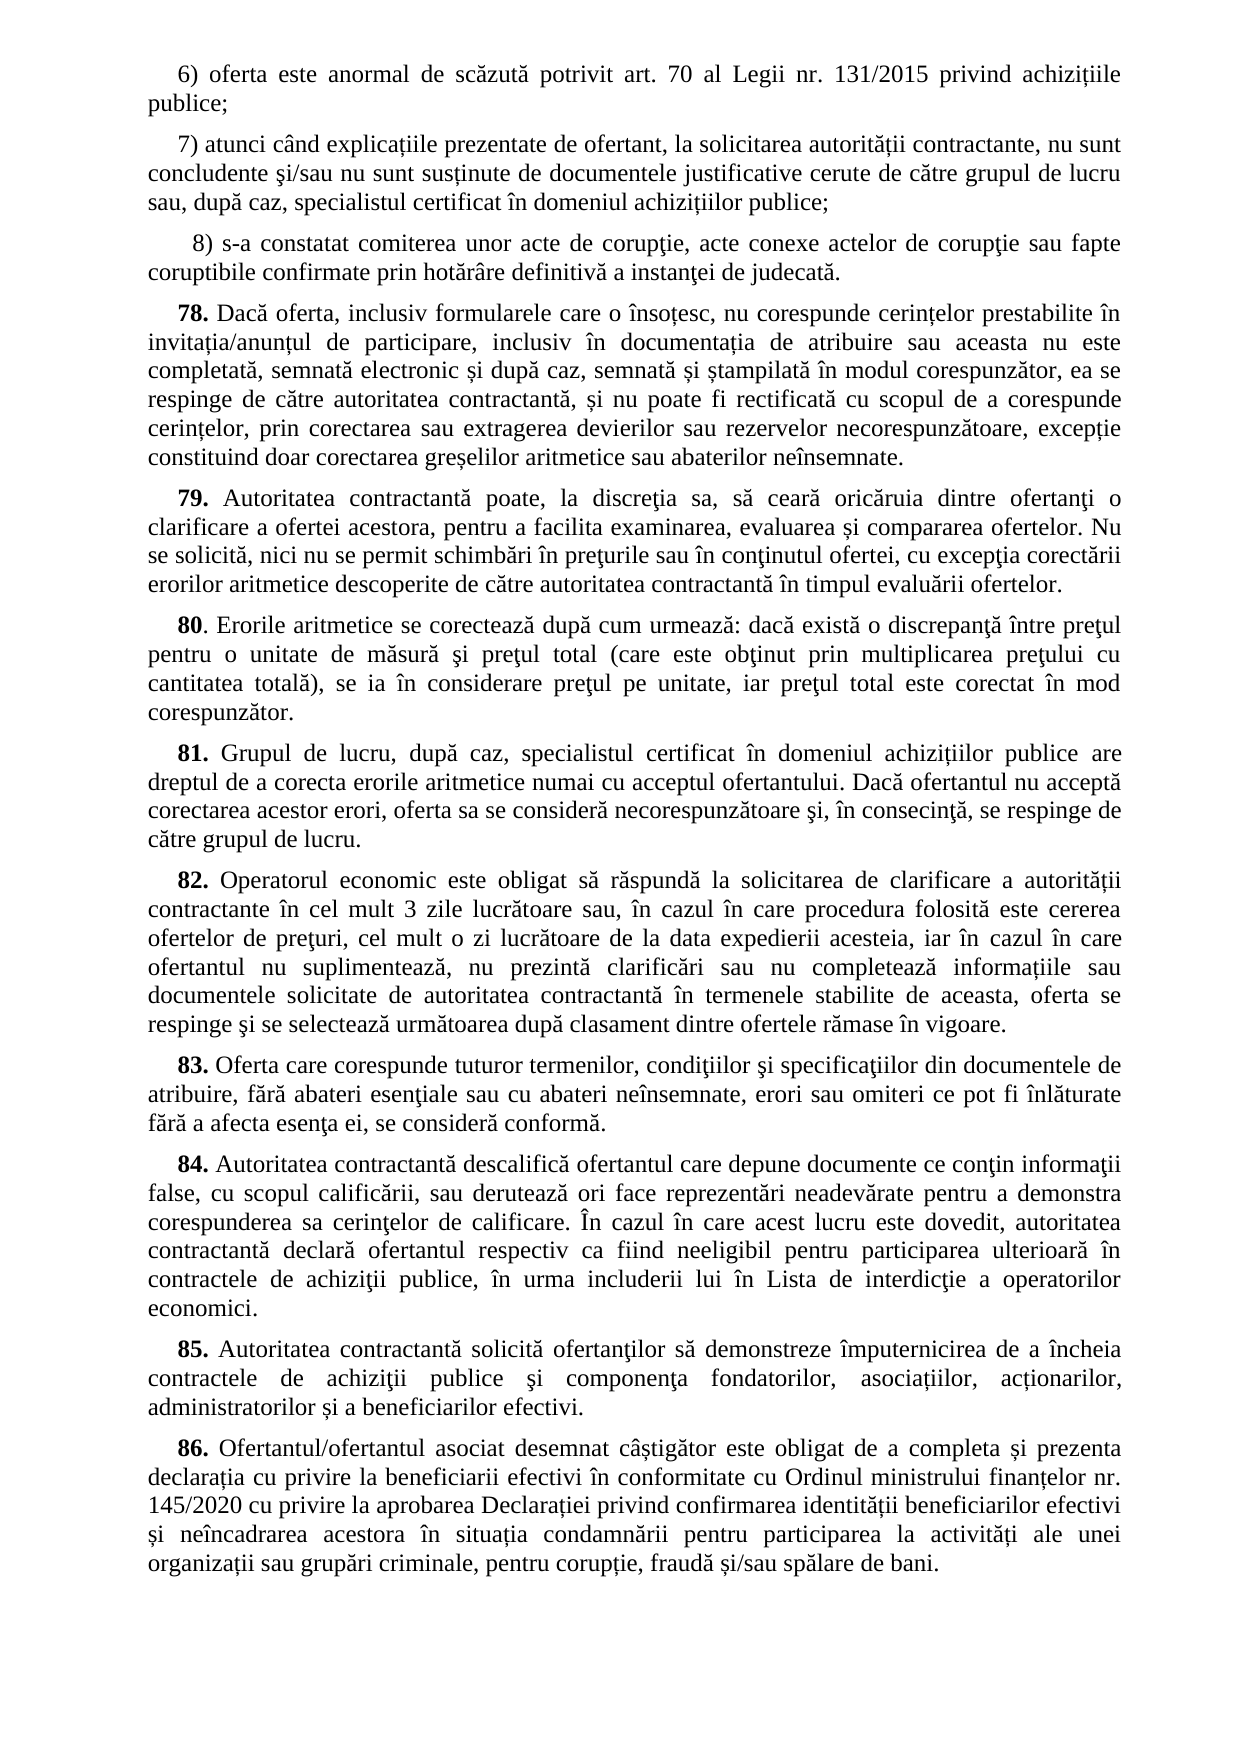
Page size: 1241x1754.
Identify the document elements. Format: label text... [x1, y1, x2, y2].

text 80. Erorile aritmetice se corectează după cum urmează: dacă există o discrepanţă între preţul pentru o unitate de măsură şi preţul total (care este obţinut prin multiplicarea preţului cu cantitatea totală), se ia în considerare preţul pe unitate, iar preţul total este corectat în mod corespunzător. [148, 610, 1122, 725]
text 85. Autoritatea contractantă solicită ofertanţilor să demonstreze împuternicirea de a încheia contractele de achiziţii publice şi componenţa fondatorilor, asociațiilor, acționarilor, administratorilor și a beneficiarilor efectivi. [148, 1334, 1122, 1420]
text 83. Oferta care corespunde tuturor termenilor, condiţiilor şi specificaţiilor din documentele de atribuire, fără abateri esenţiale sau cu abateri neînsemnate, erori sau omiteri ce pot fi înlăturate fără a afecta esenţa ei, se consideră conformă. [148, 1050, 1122, 1137]
text 84. Autoritatea contractantă descalifică ofertantul care depune documente ce conţin informaţii false, cu scopul calificării, sau derutează ori face reprezentări neadevărate pentru a demonstra corespunderea sa cerinţelor de calificare. În cazul în care acest lucru este dovedit, autoritatea contractantă declară ofertantul respectiv ca fiind neeligibil pentru participarea ulterioară în contractele de achiziţii publice, în urma includerii lui în Lista de interdicţie a operatorilor economici. [148, 1149, 1122, 1322]
text 86. Ofertantul/ofertantul asociat desemnat câștigător este obligat de a completa și prezenta declarația cu privire la beneficiarii efectivi în conformitate cu Ordinul ministrului finanțelor nr. 145/2020 cu privire la aprobarea Declarației privind confirmarea identității beneficiarilor efectivi și neîncadrarea acestora în situația condamnării pentru participarea la activități ale unei organizații sau grupări criminale, pentru corupție, fraudă și/sau spălare de bani. [148, 1433, 1122, 1577]
text 8) s-a constatat comiterea unor acte de corupţie, acte conexe actelor de corupţie sau fapte coruptibile confirmate prin hotărâre definitivă a instanţei de judecată. [148, 228, 1122, 285]
text 82. Operatorul economic este obligat să răspundă la solicitarea de clarificare a autorității contractante în cel mult 3 zile lucrătoare sau, în cazul în care procedura folosită este cererea ofertelor de preţuri, cel mult o zi lucrătoare de la data expedierii acesteia, iar în cazul în care ofertantul nu suplimentează, nu prezintă clarificări sau nu completează informațiile sau documentele solicitate de autoritatea contractantă în termenele stabilite de aceasta, oferta se respinge şi se selectează următoarea după clasament dintre ofertele rămase în vigoare. [148, 865, 1122, 1038]
text 78. Dacă oferta, inclusiv formularele care o însoțesc, nu corespunde cerințelor prestabilite în invitația/anunțul de participare, inclusiv în documentația de atribuire sau aceasta nu este completată, semnată electronic și după caz, semnată și ștampilată în modul corespunzător, ea se respinge de către autoritatea contractantă, și nu poate fi rectificată cu scopul de a corespunde cerințelor, prin corectarea sau extragerea devierilor sau rezervelor necorespunzătoare, excepție constituind doar corectarea greșelilor aritmetice sau abaterilor neînsemnate. [148, 298, 1122, 470]
text 6) oferta este anormal de scăzută potrivit art. 70 al Legii nr. 131/2015 privind achizițiile publice; [148, 59, 1122, 117]
text 7) atunci când explicațiile prezentate de ofertant, la solicitarea autorității contractante, nu sunt concludente şi/sau nu sunt susținute de documentele justificative cerute de către grupul de lucru sau, după caz, specialistul certificat în domeniul achizițiilor publice; [148, 129, 1122, 215]
text 79. Autoritatea contractantă poate, la discreţia sa, să ceară oricăruia dintre ofertanţi o clarificare a ofertei acestora, pentru a facilita examinarea, evaluarea și compararea ofertelor. Nu se solicită, nici nu se permit schimbări în preţurile sau în conţinutul ofertei, cu excepţia corectării erorilor aritmetice descoperite de către autoritatea contractantă în timpul evaluării ofertelor. [148, 483, 1122, 598]
text 81. Grupul de lucru, după caz, specialistul certificat în domeniul achizițiilor publice are dreptul de a corecta erorile aritmetice numai cu acceptul ofertantului. Dacă ofertantul nu acceptă corectarea acestor erori, oferta sa se consideră necorespunzătoare şi, în consecinţă, se respinge de către grupul de lucru. [148, 738, 1122, 853]
